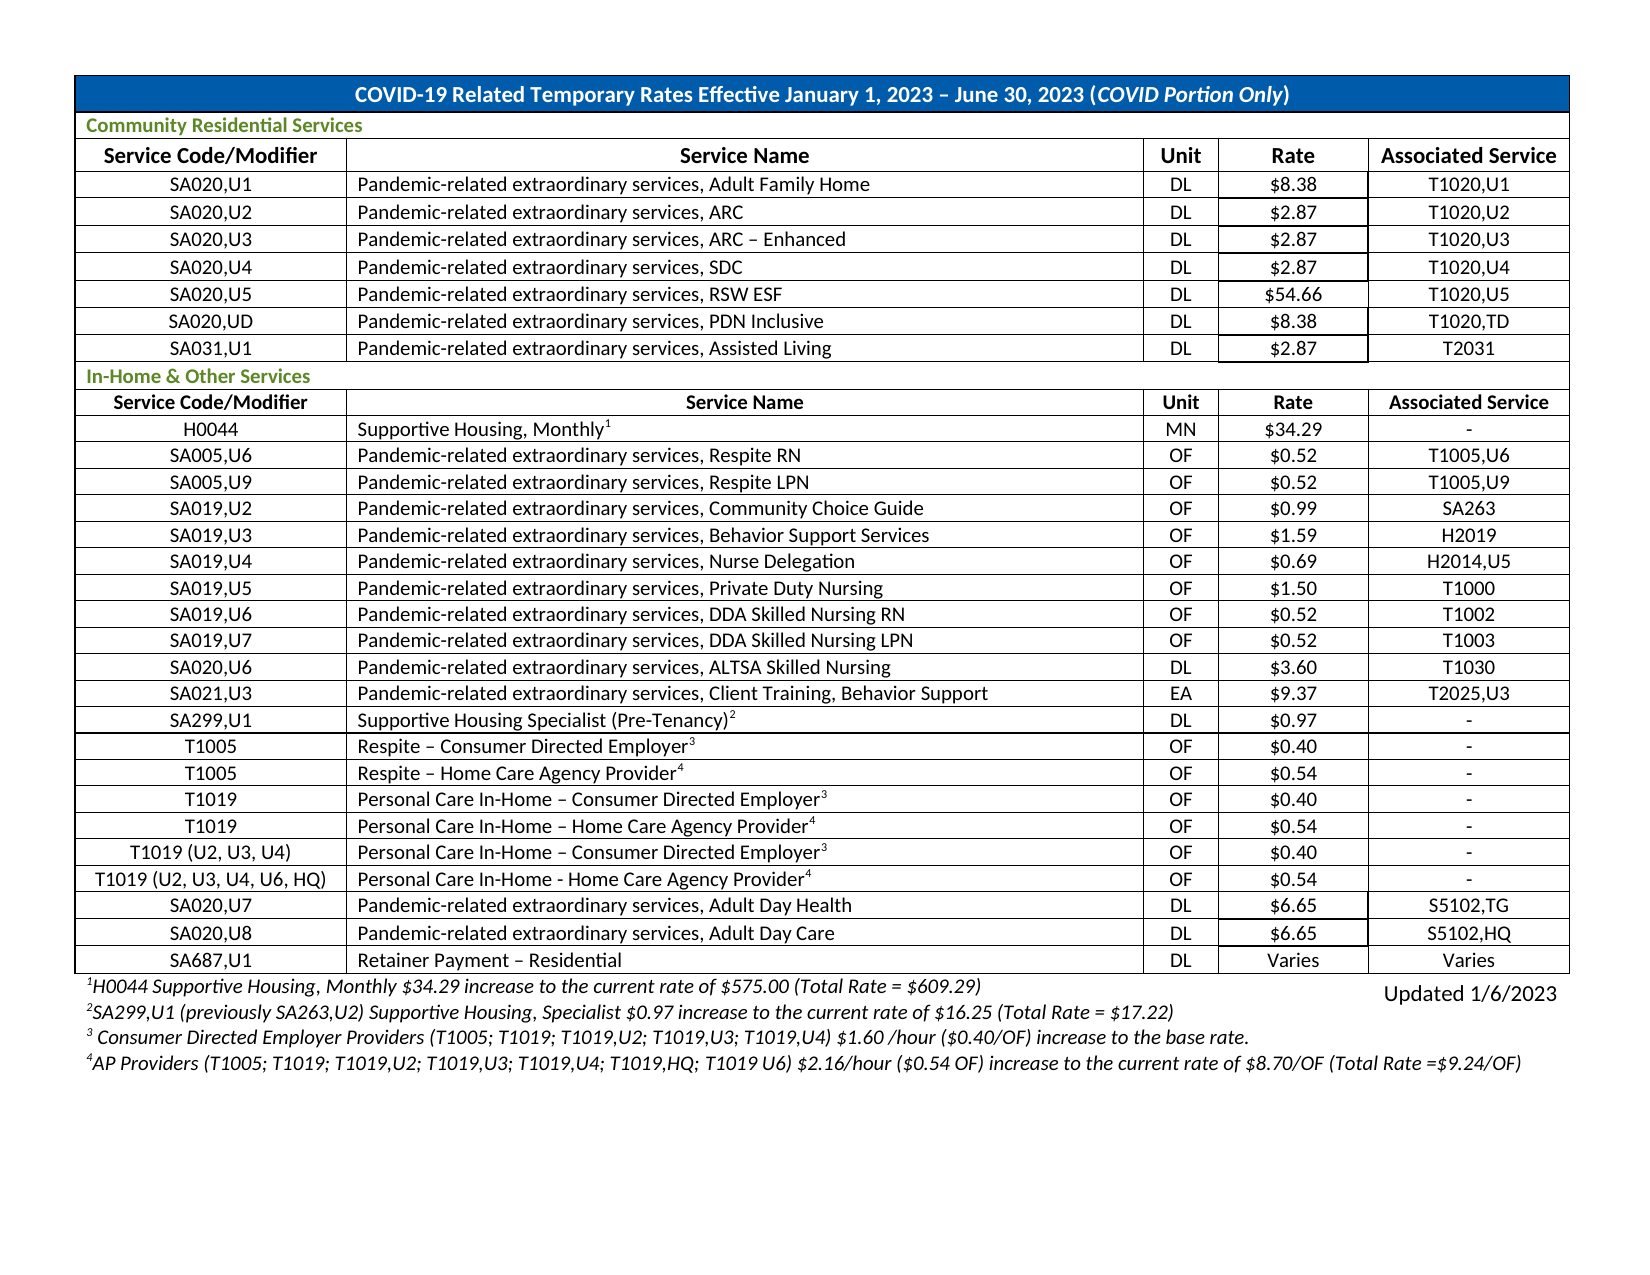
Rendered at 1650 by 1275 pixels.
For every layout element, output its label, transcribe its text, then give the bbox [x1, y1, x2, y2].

table_cell T1020,U3 [1369, 226, 1569, 252]
table_cell Varies [1369, 946, 1569, 973]
table_cell T1019 (U2, U3, U4, U6, HQ) [76, 866, 346, 891]
table_cell $0.52 [1219, 601, 1368, 627]
table_cell $3.60 [1219, 654, 1368, 679]
table_cell Pandemic-related extraordinary services, Behavior Support Services [347, 522, 1143, 547]
table_cell SA263 [1369, 495, 1569, 521]
table_cell SA020,U2 [76, 198, 346, 224]
table_cell Pandemic-related extraordinary services, Adult Day Care [347, 919, 1143, 945]
table_cell $0.40 [1219, 786, 1368, 812]
table_cell $0.97 [1219, 707, 1368, 732]
table_cell OF [1144, 734, 1218, 759]
table_cell $34.29 [1219, 416, 1368, 441]
table_cell DL [1144, 226, 1218, 252]
table_cell T1003 [1369, 628, 1569, 653]
table_cell Service Code/Modifier [76, 390, 346, 415]
table_cell S5102,TG [1369, 892, 1569, 918]
table_cell $0.52 [1219, 628, 1368, 653]
table_cell SA020,U6 [76, 654, 346, 679]
table_cell T1020,TD [1369, 308, 1569, 333]
table_cell SA020,U4 [76, 253, 346, 279]
table_cell $2.87 [1219, 254, 1367, 279]
table_cell SA687,U1 [76, 946, 346, 973]
table_cell DL [1144, 198, 1218, 224]
table_cell Associated Service [1369, 139, 1569, 171]
table_cell Unit [1144, 139, 1218, 171]
table_cell Pandemic-related extraordinary services, Respite LPN [347, 469, 1143, 494]
table_header 1H0044 Supportive Housing, Monthly $34.29 increase to the current rate of $575.00 (Total Rate = $609.29) [75, 974, 1562, 999]
table_cell Pandemic-related extraordinary services, ARC – Enhanced [347, 226, 1143, 252]
table_cell - [1369, 760, 1569, 785]
table_cell T1019 [76, 813, 346, 838]
table_cell SA299,U1 [76, 707, 346, 732]
table_cell - [1369, 786, 1569, 812]
table_cell T1019 [76, 786, 346, 812]
table_cell T1000 [1369, 575, 1569, 600]
table_cell - [1369, 707, 1569, 732]
table_cell T2025,U3 [1369, 681, 1569, 706]
table_cell 2SA299,U1 (previously SA263,U2) Supportive Housing, Specialist $0.97 increase to the current rate of $16.25 (Total Rate = $17.22) [75, 999, 1562, 1024]
table_cell T1020,U4 [1369, 253, 1569, 279]
table_cell $1.50 [1219, 575, 1368, 600]
table_cell $54.66 [1219, 282, 1368, 307]
table_cell Pandemic-related extraordinary services, DDA Skilled Nursing RN [347, 601, 1143, 627]
table_cell DL [1144, 946, 1218, 973]
table_cell Service Code/Modifier [76, 139, 346, 171]
table_cell OF [1144, 839, 1218, 865]
table_cell T1005,U6 [1369, 442, 1569, 468]
table_cell OF [1144, 442, 1218, 468]
table_cell OF [1144, 866, 1218, 891]
table_cell $6.65 [1219, 920, 1367, 945]
table_cell Respite – Consumer Directed Employer3 [347, 734, 1143, 759]
table_cell $8.38 [1219, 308, 1367, 333]
table_cell $8.38 [1219, 172, 1367, 197]
table_cell T1005 [76, 734, 346, 759]
table_cell Pandemic-related extraordinary services, Adult Family Home [347, 172, 1143, 197]
table_cell OF [1144, 760, 1218, 785]
table_cell Pandemic-related extraordinary services, Community Choice Guide [347, 495, 1143, 521]
table_cell - [1369, 416, 1569, 441]
table_cell $0.54 [1219, 813, 1368, 838]
table_cell Respite – Home Care Agency Provider4 [347, 760, 1143, 785]
table_cell Pandemic-related extraordinary services, PDN Inclusive [347, 308, 1143, 333]
table_cell Pandemic-related extraordinary services, DDA Skilled Nursing LPN [347, 628, 1143, 653]
table_cell Rate [1219, 139, 1368, 171]
table_cell SA020,U8 [76, 919, 346, 945]
table_cell MN [1144, 416, 1218, 441]
table_cell $6.65 [1219, 892, 1367, 918]
table_cell Pandemic-related extraordinary services, ARC [347, 198, 1143, 224]
table_cell OF [1144, 522, 1218, 547]
table_cell SA031,U1 [76, 335, 346, 361]
table_cell - [1369, 839, 1569, 865]
table_cell $0.52 [1219, 442, 1368, 468]
table_cell Community Residential Services [76, 113, 1569, 138]
table_cell SA021,U3 [76, 681, 346, 706]
table_cell Pandemic-related extraordinary services, Adult Day Health [347, 892, 1143, 918]
table_cell - [1369, 866, 1569, 891]
table_cell SA020,U1 [76, 172, 346, 197]
table_cell OF [1144, 628, 1218, 653]
table_cell DL [1144, 253, 1218, 279]
table_cell SA019,U6 [76, 601, 346, 627]
table_cell SA019,U2 [76, 495, 346, 521]
table_cell DL [1144, 654, 1218, 679]
table_cell EA [1144, 681, 1218, 706]
table_cell Service Name [347, 139, 1143, 171]
table_cell $0.69 [1219, 548, 1368, 574]
table_cell OF [1144, 786, 1218, 812]
table_cell $2.87 [1219, 336, 1367, 361]
table_cell $0.40 [1219, 839, 1368, 865]
table_cell Personal Care In-Home – Consumer Directed Employer3 [347, 786, 1143, 812]
table_cell $1.59 [1219, 522, 1368, 547]
table_cell DL [1144, 919, 1218, 945]
table_cell - [1369, 734, 1569, 759]
table_cell OF [1144, 813, 1218, 838]
table_cell - [1369, 813, 1569, 838]
table_cell OF [1144, 575, 1218, 600]
table_cell 3 Consumer Directed Employer Providers (T1005; T1019; T1019,U2; T1019,U3; T1019,U4) $1.60 /hour ($0.40/OF) increase to the base rate. 4AP Providers (T1005; T1019; T1019,U2; T1019,U3; T1019,U4; T1019,HQ; T1019 U6) $2.16/hour ($0.54 OF) increase to the current rate of $8.70/OF (Total Rate =$9.24/OF) [75, 1025, 1562, 1075]
table_cell $0.52 [1219, 469, 1368, 494]
table_cell Pandemic-related extraordinary services, SDC [347, 253, 1143, 279]
table_cell Pandemic-related extraordinary services, RSW ESF [347, 281, 1143, 307]
table_cell Personal Care In-Home - Home Care Agency Provider4 [347, 866, 1143, 891]
table_cell $2.87 [1219, 227, 1367, 252]
table_cell H2014,U5 [1369, 548, 1569, 574]
table_cell Retainer Payment – Residential [347, 946, 1143, 973]
table_cell $9.37 [1219, 681, 1368, 706]
table_cell Unit [1144, 390, 1218, 415]
table_cell SA020,U3 [76, 226, 346, 252]
table_cell Supportive Housing, Monthly1 [347, 416, 1143, 441]
table_cell Pandemic-related extraordinary services, ALTSA Skilled Nursing [347, 654, 1143, 679]
table_cell Rate [1219, 390, 1368, 415]
table_cell Pandemic-related extraordinary services, Assisted Living [347, 335, 1143, 361]
table_cell Supportive Housing Specialist (Pre-Tenancy)2 [347, 707, 1143, 732]
table_cell OF [1144, 548, 1218, 574]
table_cell T1002 [1369, 601, 1569, 627]
table_cell SA019,U4 [76, 548, 346, 574]
table_cell T1020,U5 [1369, 281, 1569, 307]
table_cell Pandemic-related extraordinary services, Client Training, Behavior Support [347, 681, 1143, 706]
table_cell SA019,U7 [76, 628, 346, 653]
table_cell DL [1144, 308, 1218, 333]
table_cell $0.54 [1219, 866, 1368, 891]
table_cell T2031 [1369, 335, 1569, 361]
table_cell OF [1144, 495, 1218, 521]
table_cell In-Home & Other Services [76, 362, 1569, 388]
table_cell H2019 [1369, 522, 1569, 547]
table_cell T1020,U1 [1369, 172, 1569, 197]
table_cell DL [1144, 172, 1218, 197]
table_cell T1020,U2 [1369, 198, 1569, 224]
table_cell Personal Care In-Home – Home Care Agency Provider4 [347, 813, 1143, 838]
table_cell T1030 [1369, 654, 1569, 679]
table_cell Service Name [347, 390, 1143, 415]
table_cell $0.99 [1219, 495, 1368, 521]
table_cell Varies [1219, 947, 1368, 973]
table_cell SA020,U5 [76, 281, 346, 307]
table_cell Associated Service [1369, 390, 1569, 415]
table_cell DL [1144, 707, 1218, 732]
table_cell OF [1144, 601, 1218, 627]
table_header COVID-19 Related Temporary Rates Effective January 1, 2023 – June 30, 2023 (COVID Portion Only) [76, 76, 1569, 111]
table_cell DL [1144, 281, 1218, 307]
table_cell H0044 [76, 416, 346, 441]
table_cell Pandemic-related extraordinary services, Respite RN [347, 442, 1143, 468]
table_cell SA020,U7 [76, 892, 346, 918]
table_cell Pandemic-related extraordinary services, Nurse Delegation [347, 548, 1143, 574]
table_cell SA020,UD [76, 308, 346, 333]
table_cell $0.54 [1219, 760, 1368, 785]
table_cell $2.87 [1219, 199, 1367, 224]
table_cell SA019,U3 [76, 522, 346, 547]
table_cell T1019 (U2, U3, U4) [76, 839, 346, 865]
table_cell DL [1144, 892, 1218, 918]
table_cell T1005 [76, 760, 346, 785]
table_cell OF [1144, 469, 1218, 494]
table_cell $0.40 [1219, 734, 1368, 759]
table_cell Personal Care In-Home – Consumer Directed Employer3 [347, 839, 1143, 865]
table_cell DL [1144, 335, 1218, 361]
table_cell T1005,U9 [1369, 469, 1569, 494]
table_cell S5102,HQ [1369, 919, 1569, 945]
table_cell SA019,U5 [76, 575, 346, 600]
table_cell SA005,U9 [76, 469, 346, 494]
table_cell Pandemic-related extraordinary services, Private Duty Nursing [347, 575, 1143, 600]
table_cell SA005,U6 [76, 442, 346, 468]
